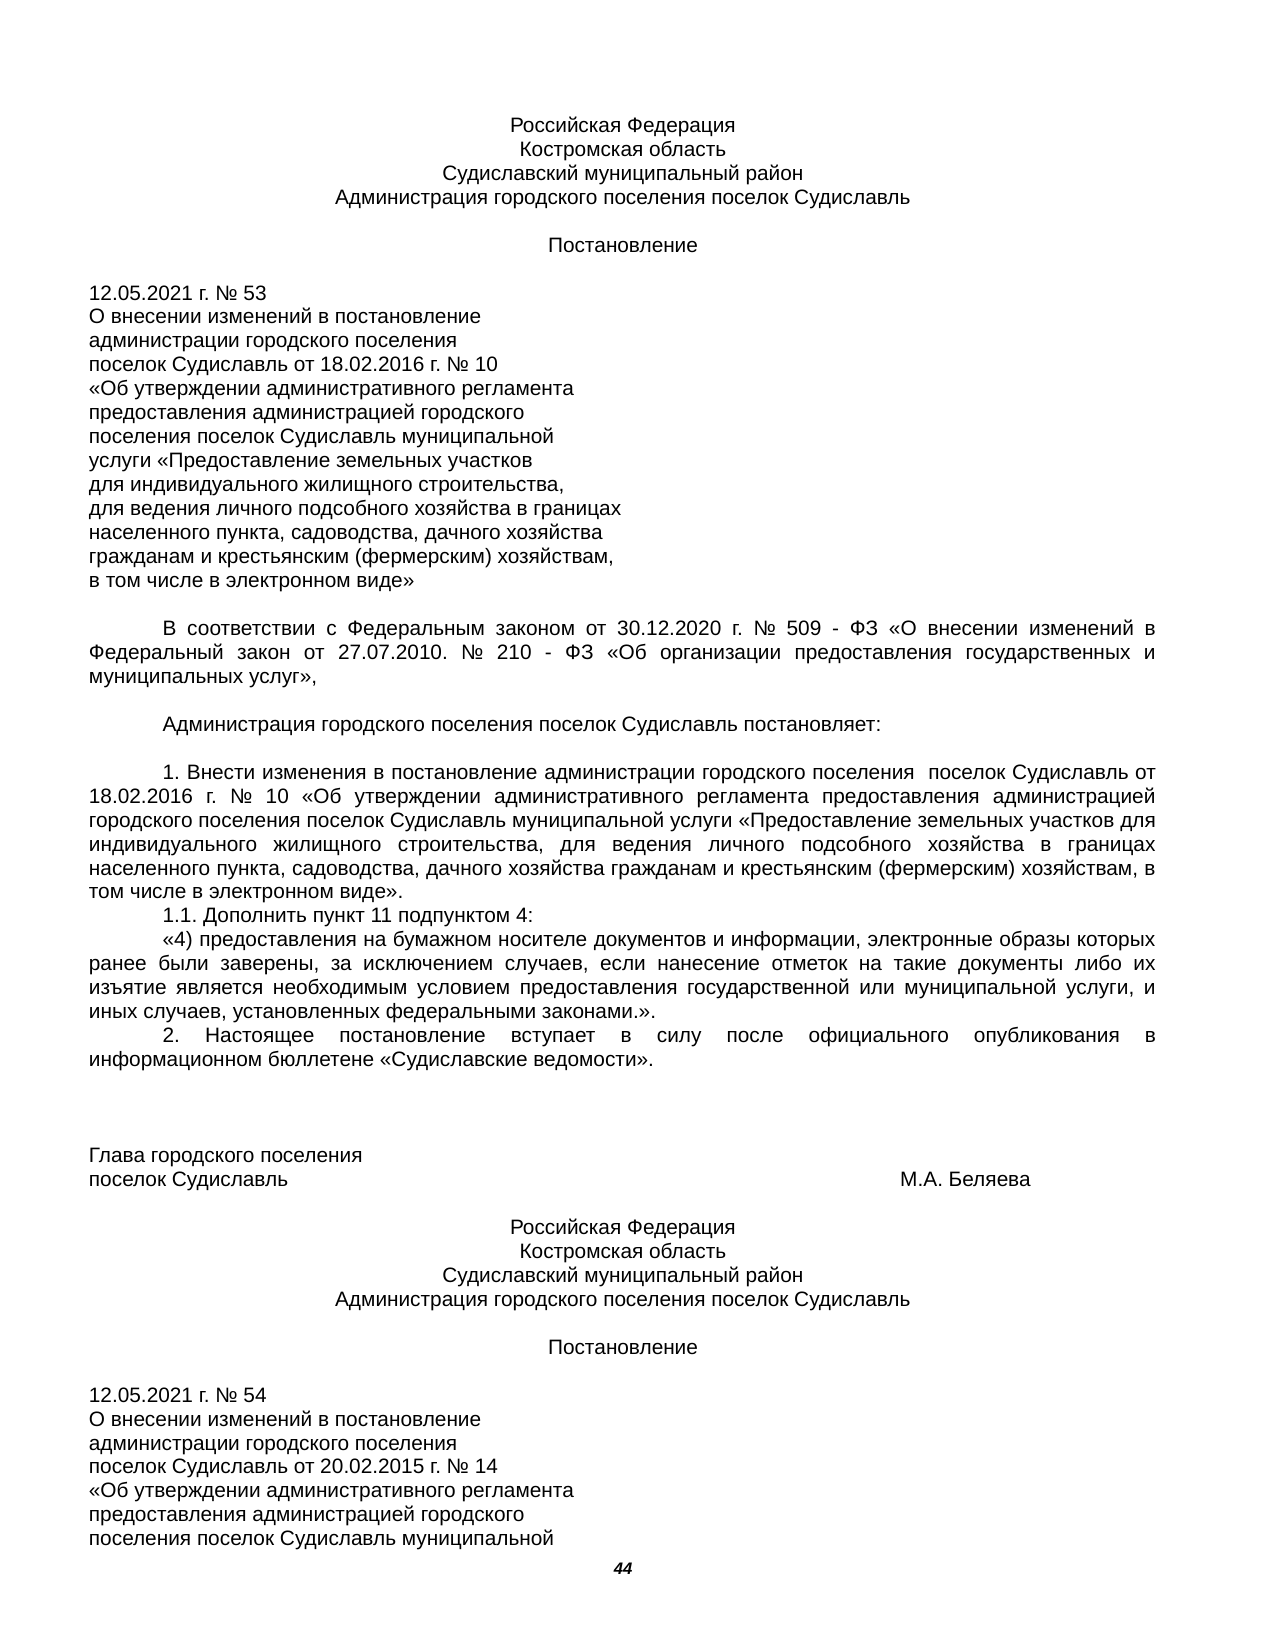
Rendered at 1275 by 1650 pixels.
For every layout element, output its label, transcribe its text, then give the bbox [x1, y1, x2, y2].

text поселок Судиславль от 18.02.2016 г. № 10 [89, 352, 1157, 376]
text «Об утверждении административного регламента [89, 1478, 1157, 1502]
text для ведения личного подсобного хозяйства в границах [89, 496, 1157, 520]
text Постановление [89, 232, 1157, 256]
text поселок Судиславль М.А. Беляева [89, 1167, 1157, 1191]
text услуги «Предоставление земельных участков [89, 448, 1157, 472]
text поселения поселок Судиславль муниципальной [89, 424, 1157, 448]
text предоставления администрацией городского [89, 400, 1157, 424]
text Администрация городского поселения поселок Судиславль постановляет: [89, 712, 1157, 736]
text 12.05.2021 г. № 54 [89, 1382, 1157, 1406]
text для индивидуального жилищного строительства, [89, 472, 1157, 496]
text 1.1. Дополнить пункт 11 подпунктом 4: [89, 903, 1157, 927]
text В соответствии с Федеральным законом от 30.12.2020 г. № 509 - ФЗ «О внесении изменений в Федеральный закон от 27.07.2010. № 210 - ФЗ «Об организации предоставления государственных и муниципальных услуг», [89, 616, 1157, 688]
text поселения поселок Судиславль муниципальной [89, 1526, 1157, 1550]
text «Об утверждении административного регламента [89, 376, 1157, 400]
text населенного пункта, садоводства, дачного хозяйства [89, 520, 1157, 544]
text Российская Федерация [89, 1215, 1157, 1239]
text 12.05.2021 г. № 53 [89, 280, 1157, 304]
text 2. Настоящее постановление вступает в силу после официального опубликования в информационном бюллетене «Судиславские ведомости». [89, 1023, 1157, 1071]
text Костромская область [89, 1239, 1157, 1263]
text в том числе в электронном виде» [89, 568, 1157, 592]
text Судиславский муниципальный район [89, 161, 1157, 184]
text «4) предоставления на бумажном носителе документов и информации, электронные образы которых ранее были заверены, за исключением случаев, если нанесение отметок на такие документы либо их изъятие является необходимым условием предоставления государственной или муниципальной услуги, и иных случаев, установленных федеральными законами.». [89, 927, 1157, 1023]
text Российская Федерация [89, 113, 1157, 137]
text Администрация городского поселения поселок Судиславль [89, 1287, 1157, 1311]
text Администрация городского поселения поселок Судиславль [89, 184, 1157, 208]
text О внесении изменений в постановление [89, 304, 1157, 328]
text Судиславский муниципальный район [89, 1263, 1157, 1287]
text 1. Внести изменения в постановление администрации городского поселения поселок Судиславль от 18.02.2016 г. № 10 «Об утверждении административного регламента предоставления администрацией городского поселения поселок Судиславль муниципальной услуги «Предоставление земельных участков для индивидуального жилищного строительства, для ведения личного подсобного хозяйства в границах населенного пункта, садоводства, дачного хозяйства гражданам и крестьянским (фермерским) хозяйствам, в том числе в электронном виде». [89, 759, 1157, 903]
text предоставления администрацией городского [89, 1502, 1157, 1526]
text гражданам и крестьянским (фермерским) хозяйствам, [89, 544, 1157, 568]
text Глава городского поселения [89, 1143, 1157, 1167]
text Костромская область [89, 137, 1157, 161]
text О внесении изменений в постановление [89, 1406, 1157, 1430]
text Постановление [89, 1334, 1157, 1358]
text администрации городского поселения [89, 1430, 1157, 1454]
text поселок Судиславль от 20.02.2015 г. № 14 [89, 1454, 1157, 1478]
text администрации городского поселения [89, 328, 1157, 352]
